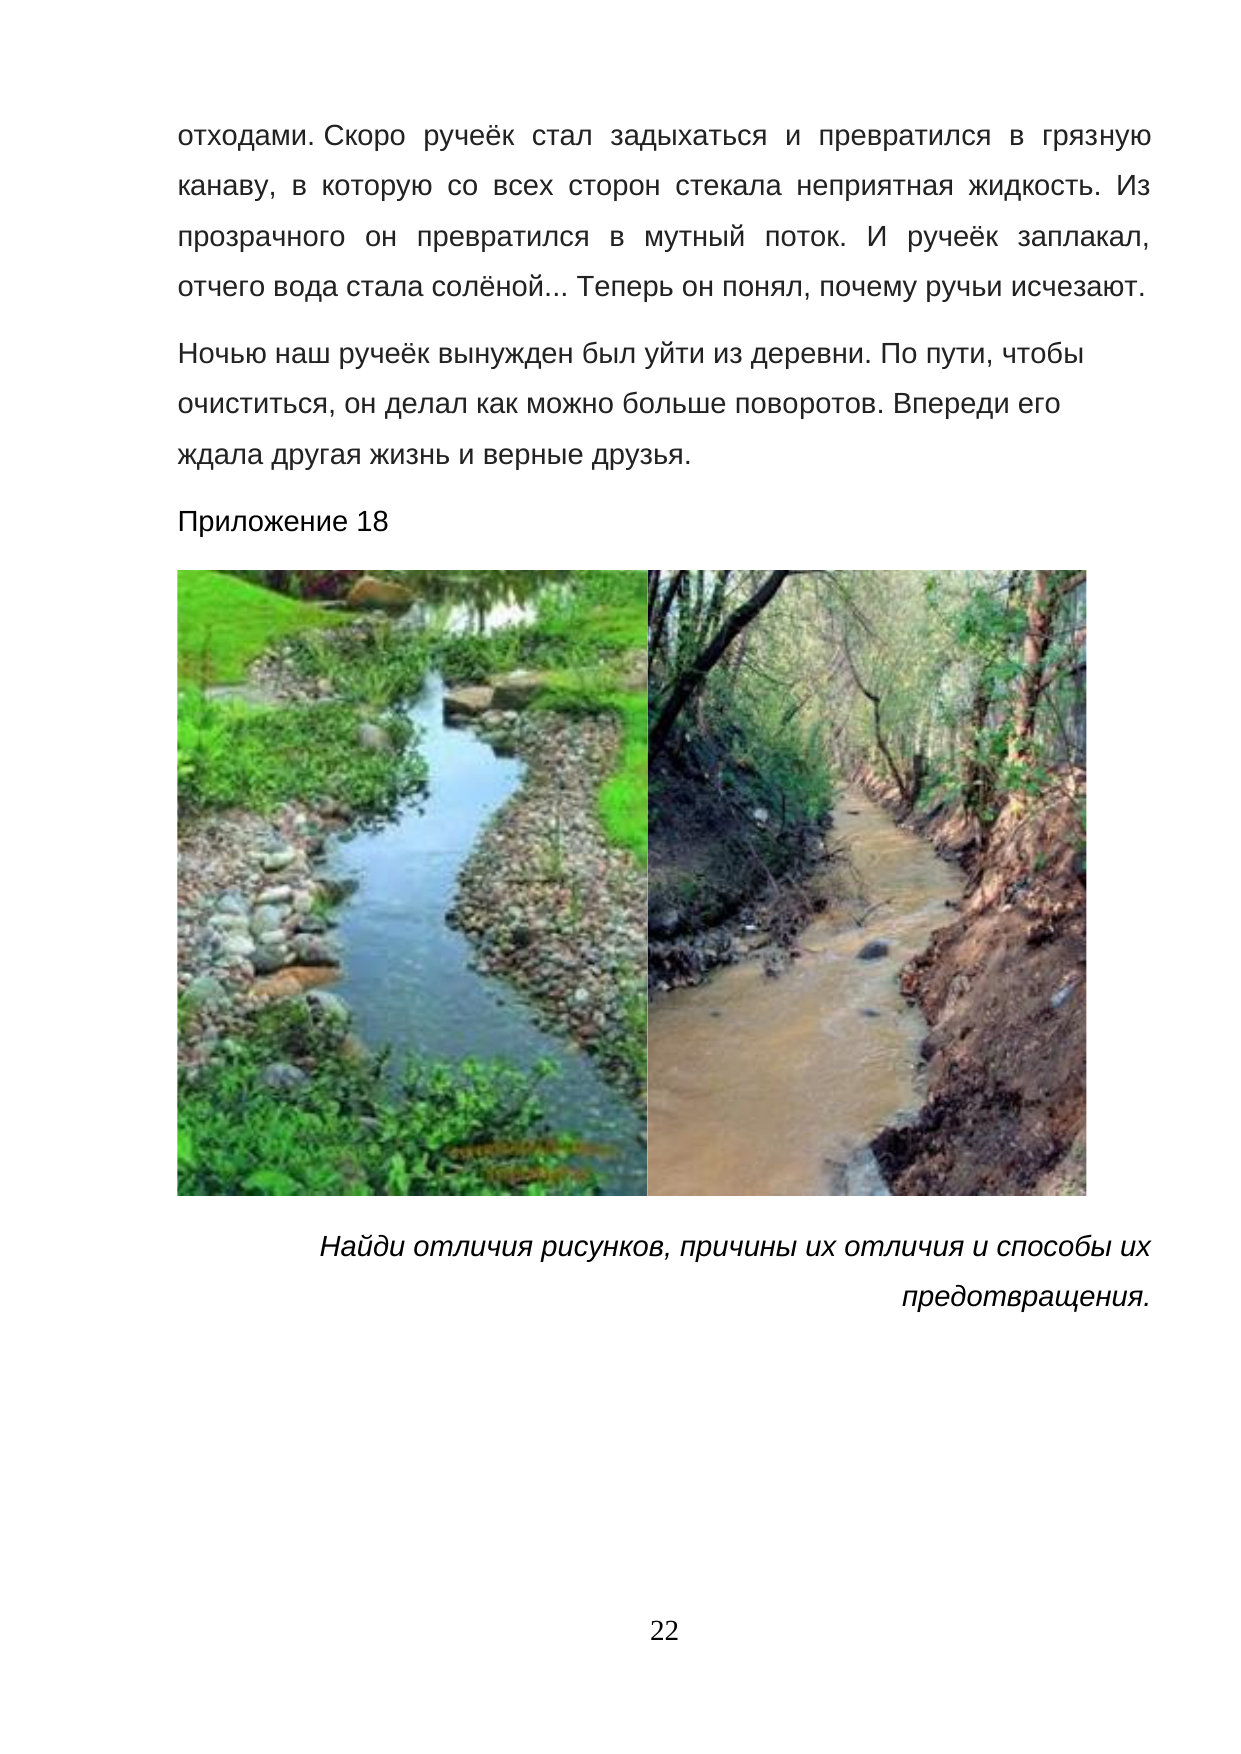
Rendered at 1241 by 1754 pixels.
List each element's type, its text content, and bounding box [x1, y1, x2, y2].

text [177, 118, 1152, 303]
text Найди отличия рисунков, причины их отличия и способы их предотвращения. [177, 1229, 1152, 1313]
text Приложение 18 [177, 504, 1152, 537]
text Ночью наш ручеёк вынужден был уйти из деревни. По пути, чтобы очиститься, он делал как можно больше поворотов. Впереди его ждала другая жизнь и верные друзья. [177, 336, 1152, 470]
picture [177, 570, 1087, 1196]
